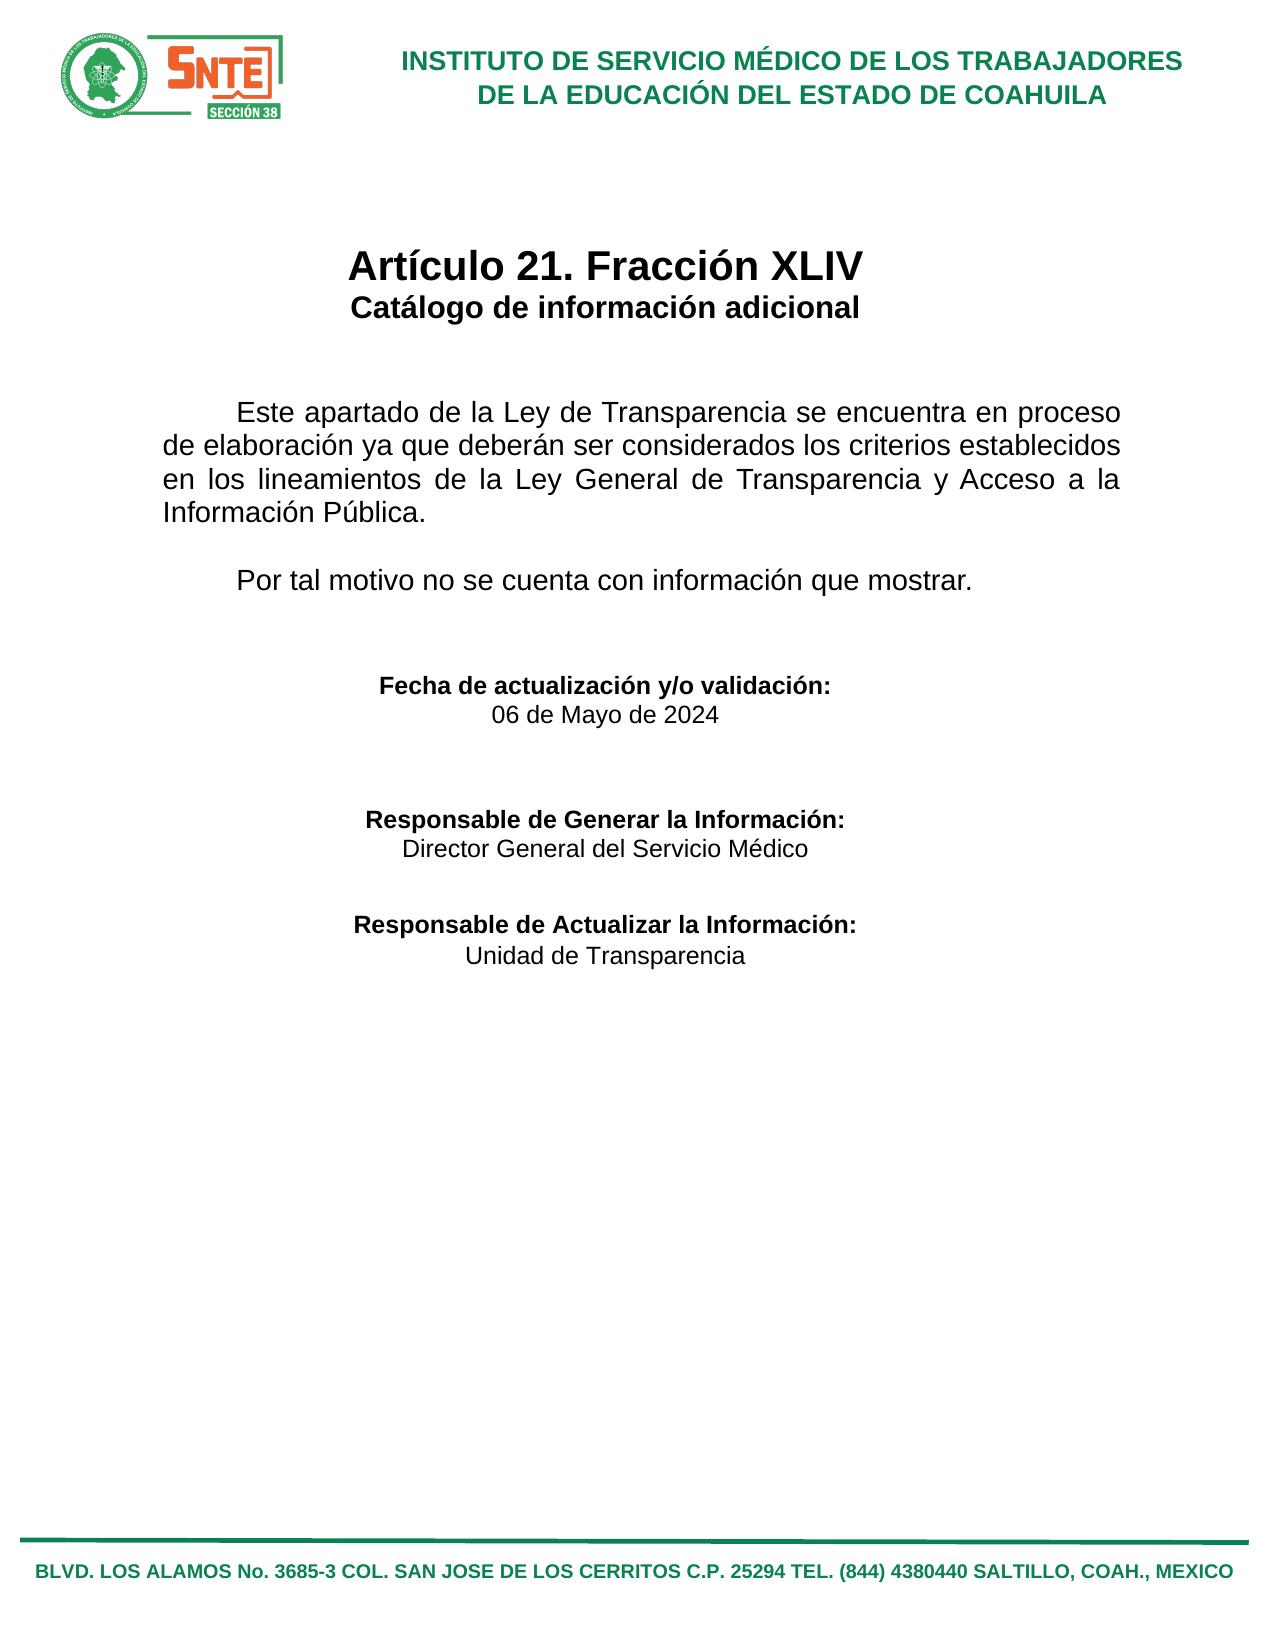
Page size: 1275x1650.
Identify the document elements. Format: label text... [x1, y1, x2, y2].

text Director General del Servicio Médico [89, 834, 1122, 862]
text Por tal motivo no se cuenta con información que mostrar. [162, 562, 1122, 596]
text Fecha de actualización y/o validación: 06 de Mayo de 2024 [89, 671, 1122, 728]
text Catálogo de información adicional [89, 289, 1122, 325]
text Responsable de Generar la Información: [89, 805, 1122, 834]
text Responsable de Actualizar la Información: [89, 910, 1122, 939]
text Artículo 21. Fracción XLIV [89, 241, 1122, 289]
text Este apartado de la Ley de Transparencia se encuentra en proceso de elaboración ya que deberán ser considerados los criterios establecidos en los lineamientos de la Ley General de Transparencia y Acceso a la Información Pública. [162, 395, 1122, 529]
text Unidad de Transparencia [89, 941, 1122, 970]
picture [54, 14, 300, 139]
